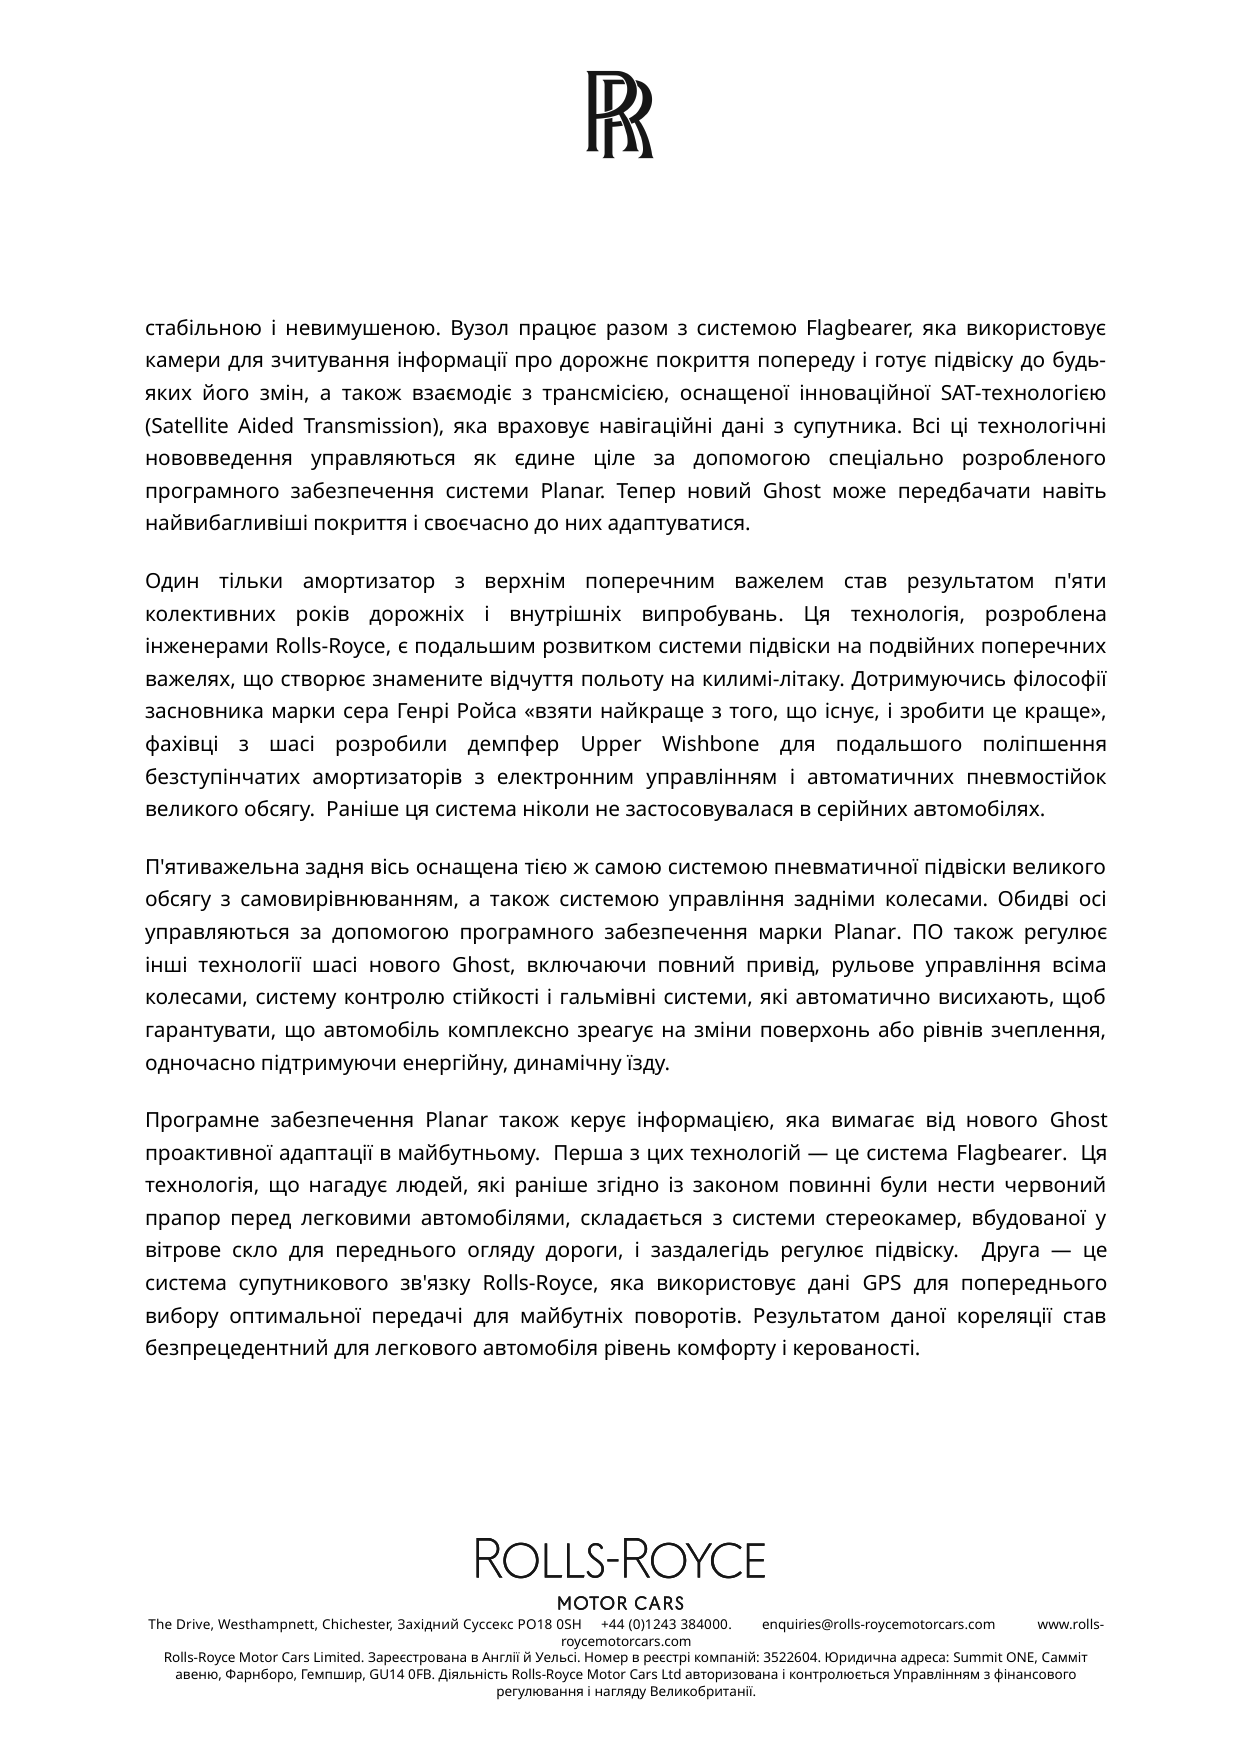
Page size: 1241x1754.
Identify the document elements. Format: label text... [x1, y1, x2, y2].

picture [475, 1538, 766, 1611]
picture [586, 70, 654, 159]
text Один тільки амортизатор з верхнім поперечним важелем став результатом п'яти колективних років дорожніх і внутрішніх випробувань. Ця технологія, розроблена інженерами Rolls-Royce, є подальшим розвитком системи підвіски на подвійних поперечних важелях, що створює знамените відчуття польоту на килимі-літаку. Дотримуючись філософії засновника марки сера Генрі Ройса «взяти найкраще з того, що існує, і зробити це краще», фахівці з шасі розробили демпфер Upper Wishbone для подальшого поліпшення безступінчатих амортизаторів з електронним управлінням і автоматичних пневмостійок великого обсягу. Раніше ця система ніколи не застосовувалася в серійних автомобілях. [145, 566, 1107, 823]
text Програмне забезпечення Planar також керує інформацією, яка вимагає від нового Ghost проактивної адаптації в майбутньому. Перша з цих технологій — це система Flagbearer. Ця технологія, що нагадує людей, які раніше згідно із законом повинні були нести червоний прапор перед легковими автомобілями, складається з системи стереокамер, вбудованої у вітрове скло для переднього огляду дороги, і заздалегідь регулює підвіску. Друга — це система супутникового зв'язку Rolls-Royce, яка використовує дані GPS для попереднього вибору оптимальної передачі для майбутніх поворотів. Результатом даної кореляції став безпрецедентний для легкового автомобіля рівень комфорту і керованості. [145, 1105, 1107, 1362]
text П'ятиважельна задня вісь оснащена тією ж самою системою пневматичної підвіски великого обсягу з самовирівнюванням, а також системою управління задніми колесами. Обидві осі управляються за допомогою програмного забезпечення марки Planar. ПО також регулює інші технології шасі нового Ghost, включаючи повний привід, рульове управління всіма колесами, систему контролю стійкості і гальмівні системи, які автоматично висихають, щоб гарантувати, що автомобіль комплексно зреагує на зміни поверхонь або рівнів зчеплення, одночасно підтримуючи енергійну, динамічну їзду. [145, 852, 1107, 1076]
